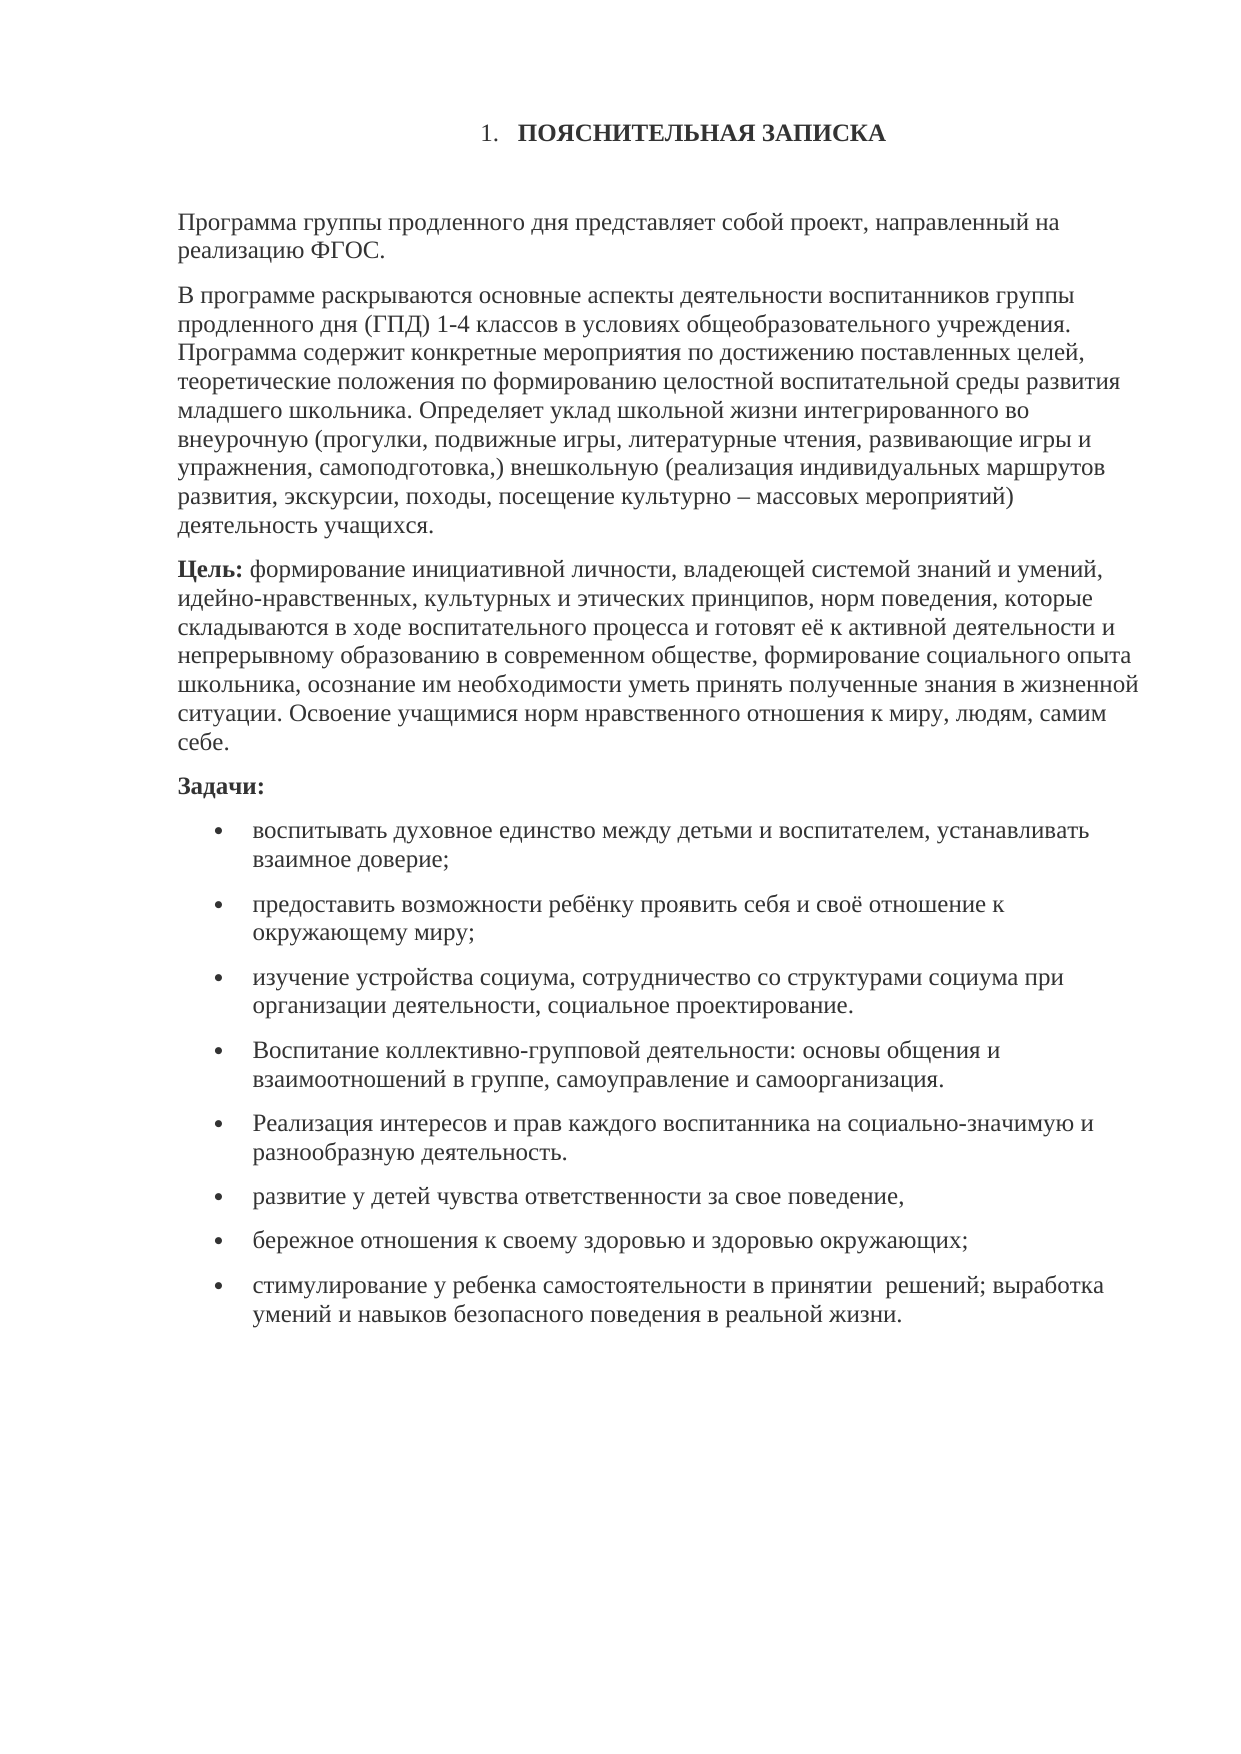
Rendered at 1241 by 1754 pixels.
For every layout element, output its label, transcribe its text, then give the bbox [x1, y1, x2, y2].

list ПОЯСНИТЕЛЬНАЯ ЗАПИСКА [215, 118, 1152, 147]
text Программа группы продленного дня представляет собой проект, направленный на реализацию ФГОС. [177, 207, 1152, 264]
list развитие у детей чувства ответственности за свое поведение, [215, 1181, 1152, 1210]
list Реализация интересов и прав каждого воспитанника на социально-значимую и разнообразную деятельность. [215, 1108, 1152, 1166]
list изучение устройства социума, сотрудничество со структурами социума при организации деятельности, социальное проектирование. [215, 962, 1152, 1019]
text Цель: формирование инициативной личности, владеющей системой знаний и умений, идейно-нравственных, культурных и этических принципов, норм поведения, которые складываются в ходе воспитательного процесса и готовят её к активной деятельности и непрерывному образованию в современном обществе, формирование социального опыта школьника, осознание им необходимости уметь принять полученные знания в жизненной ситуации. Освоение учащимися норм нравственного отношения к миру, людям, самим себе. [177, 554, 1152, 756]
list бережное отношения к своему здоровью и здоровью окружающих; [215, 1226, 1152, 1254]
list стимулирование у ребенка самостоятельности в принятии решений; выработка умений и навыков безопасного поведения в реальной жизни. [215, 1270, 1152, 1327]
text В программе раскрываются основные аспекты деятельности воспитанников группы продленного дня (ГПД) 1-4 классов в условиях общеобразовательного учреждения. Программа содержит конкретные мероприятия по достижению поставленных целей, теоретические положения по формированию целостной воспитательной среды развития младшего школьника. Определяет уклад школьной жизни интегрированного во внеурочную (прогулки, подвижные игры, литературные чтения, развивающие игры и упражнения, самоподготовка,) внешкольную (реализация индивидуальных маршрутов развития, экскурсии, походы, посещение культурно – массовых мероприятий) деятельность учащихся. [177, 280, 1152, 539]
list воспитывать духовное единство между детьми и воспитателем, устанавливать взаимное доверие; [215, 816, 1152, 873]
list предоставить возможности ребёнку проявить себя и своё отношение к окружающему миру; [215, 889, 1152, 946]
list Воспитание коллективно-групповой деятельности: основы общения и взаимоотношений в группе, самоуправление и самоорганизация. [215, 1035, 1152, 1092]
text Задачи: [177, 771, 1152, 800]
